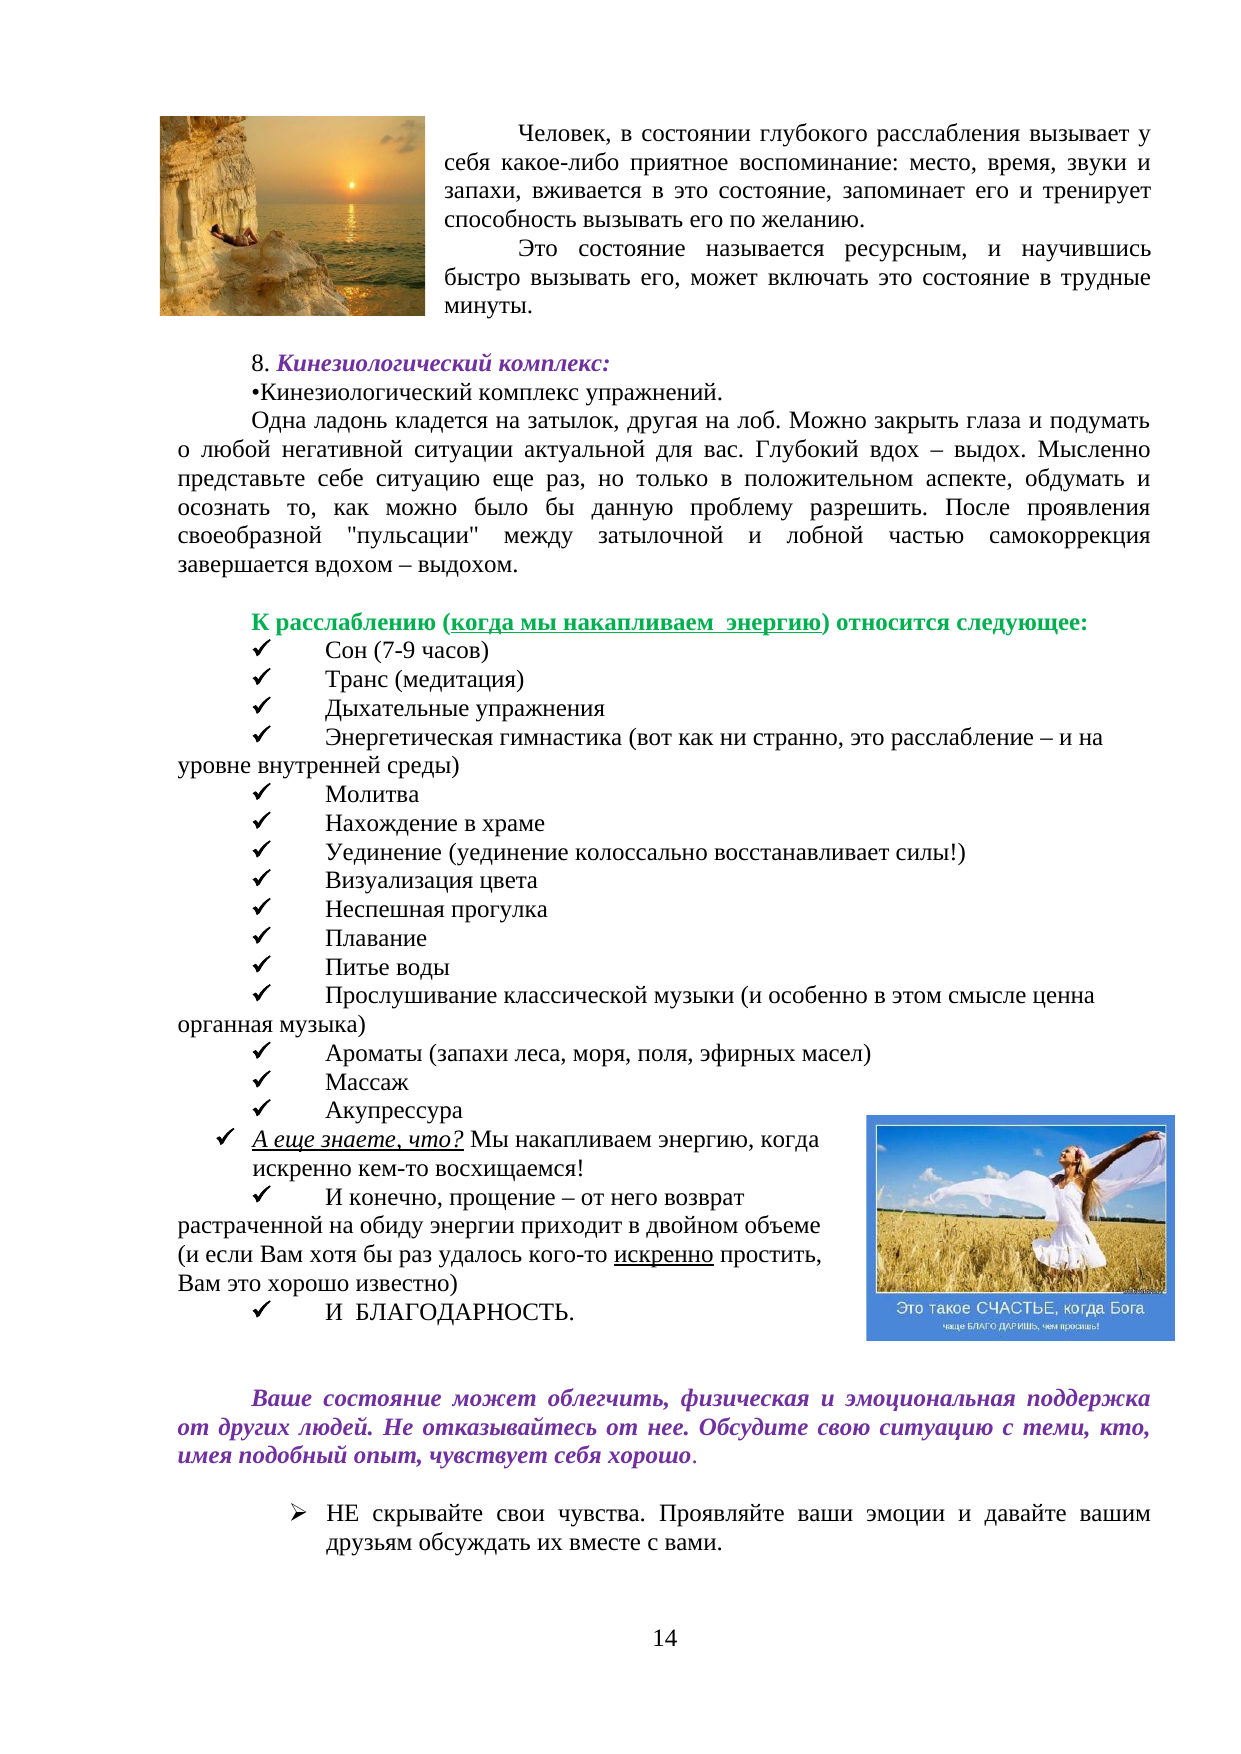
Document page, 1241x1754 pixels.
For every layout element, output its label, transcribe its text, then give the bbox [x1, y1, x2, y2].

picture [866, 1115, 1175, 1341]
text 8. Кинезиологический комплекс: [177, 348, 1152, 377]
list Акупрессура [177, 1096, 1152, 1124]
list Прослушивание классической музыки (и особенно в этом смысле ценна органная музыка) [177, 981, 1152, 1038]
text Ваше состояние может облегчить, физическая и эмоциональная поддержка от других людей. Не отказывайтесь от нее. Обсудите свою ситуацию с теми, кто, имея подобный опыт, чувствует себя хорошо. [177, 1383, 1152, 1469]
list Массаж [177, 1067, 1152, 1096]
list А еще знаете, что? Мы накапливаем энергию, когда искренно кем-то восхищаемся! [215, 1124, 866, 1182]
list Нахождение в храме [177, 808, 1152, 837]
list Ароматы (запахи леса, моря, поля, эфирных масел) [177, 1038, 1152, 1067]
list Энергетическая гимнастика (вот как ни странно, это расслабление – и на уровне внутренней среды) [177, 722, 1152, 779]
text К расслаблению (когда мы накапливаем энергию) относится следующее: [177, 607, 1152, 636]
list Питье воды [177, 952, 1152, 981]
list Дыхательные упражнения [177, 693, 1152, 722]
list Визуализация цвета [177, 866, 1152, 894]
list Транс (медитация) [177, 664, 1152, 693]
picture [159, 116, 426, 316]
list Молитва [177, 779, 1152, 808]
list Неспешная прогулка [177, 894, 1152, 923]
text Одна ладонь кладется на затылок, другая на лоб. Можно закрыть глаза и подумать о любой негативной ситуации актуальной для вас. Глубокий вдох – выдох. Мысленно представьте себе ситуацию еще раз, но только в положительном аспекте, обдумать и осознать то, как можно было бы данную проблему разрешить. После проявления своеобразной "пульсации" между затылочной и лобной частью самокоррекция завершается вдохом – выдохом. [177, 406, 1152, 578]
list И конечно, прощение – от него возврат растраченной на обиду энергии приходит в двойном объеме (и если Вам хотя бы раз удалось кого-то искренно простить, Вам это хорошо известно) [177, 1182, 866, 1297]
list Плавание [177, 923, 1152, 952]
list НЕ скрывайте свои чувства. Проявляйте ваши эмоции и давайте вашим друзьям обсуждать их вместе с вами. [288, 1498, 1152, 1556]
text Это состояние называется ресурсным, и научившись быстро вызывать его, может включать это состояние в трудные минуты. [177, 233, 1152, 319]
list И БЛАГОДАРНОСТЬ. [177, 1297, 866, 1326]
list Сон (7-9 часов) [177, 636, 1152, 664]
text Человек, в состоянии глубокого расслабления вызывает у себя какое-либо приятное воспоминание: место, время, звуки и запахи, вживается в это состояние, запоминает его и тренирует способность вызывать его по желанию. [426, 118, 1152, 233]
list Уединение (уединение колоссально восстанавливает силы!) [177, 837, 1152, 866]
text •Кинезиологический комплекс упражнений. [177, 377, 1152, 406]
